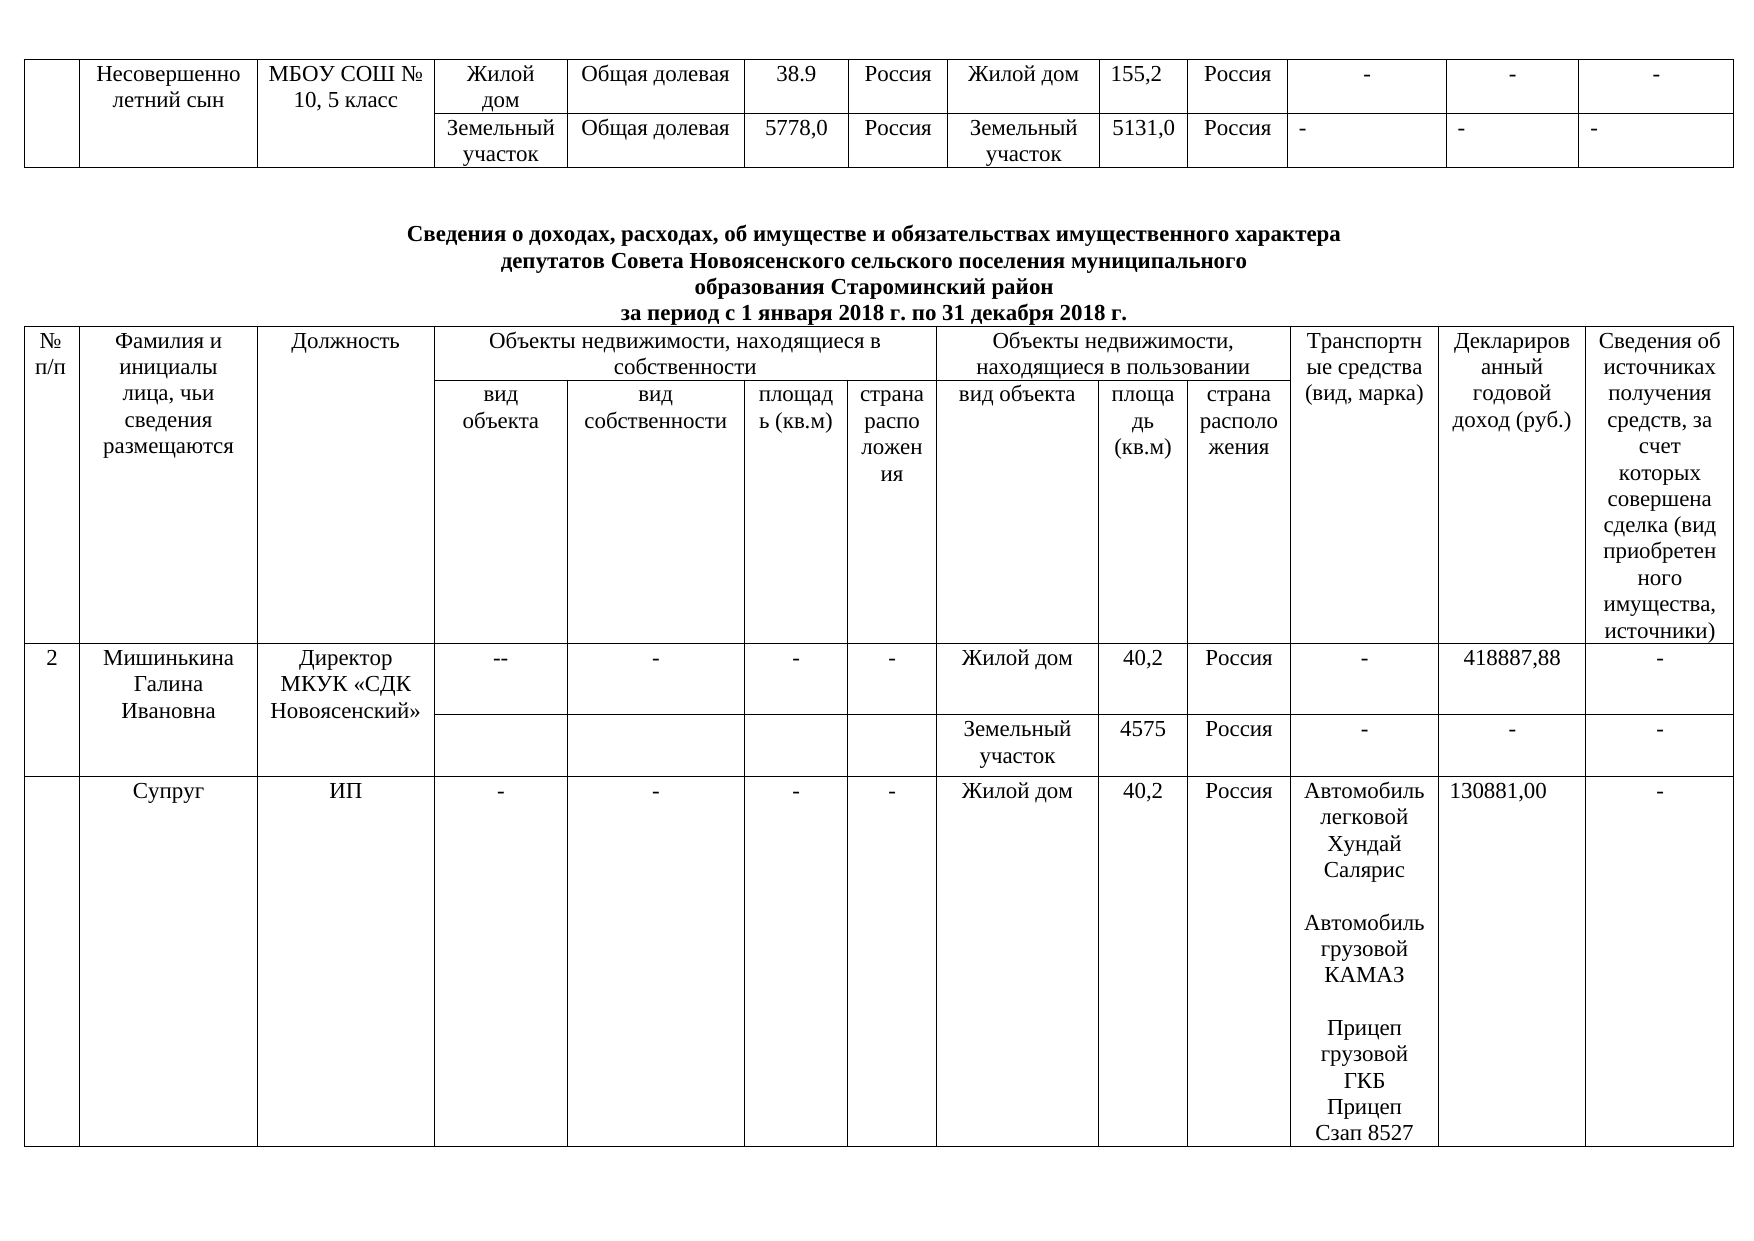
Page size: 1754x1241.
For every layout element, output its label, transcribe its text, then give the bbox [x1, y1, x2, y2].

table_cell Мишинькина Галина Ивановна [80, 644, 257, 776]
table_header Должность [258, 327, 434, 643]
text Сведения о доходах, расходах, об имуществе и обязательствах имущественного характера [35, 220, 1713, 247]
table_cell Земельный участок [948, 114, 1099, 167]
table_header Объекты недвижимости, находящиеся в пользовании [937, 327, 1290, 379]
table_cell Земельный участок [435, 114, 567, 167]
table_cell - [1291, 644, 1438, 714]
text депутатов Совета Новоясенского сельского поселения муниципального [35, 247, 1713, 273]
table_header № п/п [25, 327, 79, 643]
table_cell Общая долевая [568, 114, 744, 167]
table_cell Земельный участок [937, 715, 1098, 776]
table_header Сведения об источниках получения средств, за счет которых совершена сделка (вид приобретенного имущества, источники) [1586, 327, 1733, 643]
table_cell Жилой дом [435, 60, 567, 113]
table_cell Россия [849, 114, 947, 167]
table_cell [25, 777, 79, 1146]
table_cell - [848, 644, 936, 714]
table_header Объекты недвижимости, находящиеся в собственности [435, 327, 936, 379]
table_cell Россия [1188, 60, 1287, 113]
table_cell Россия [1188, 715, 1290, 776]
table_cell площадь (кв.м) [745, 381, 847, 643]
table_cell Общая долевая [568, 60, 744, 113]
table_cell Россия [849, 60, 947, 113]
table_cell 40,2 [1099, 644, 1187, 714]
table_cell Россия [1188, 777, 1290, 1146]
table_header Транспортные средства (вид, марка) [1291, 327, 1438, 643]
table_cell вид объекта [937, 381, 1098, 643]
table_cell - [745, 644, 847, 714]
table_cell Россия [1188, 114, 1287, 167]
text за период с 1 января 2018 г. по 31 декабря 2018 г. [35, 299, 1713, 326]
table_cell - [1439, 715, 1585, 776]
table_cell 4575 [1099, 715, 1187, 776]
table_cell [568, 715, 744, 776]
table_cell - [435, 777, 567, 1146]
table_cell 418887,88 [1439, 644, 1585, 714]
table_cell 5131,0 [1100, 114, 1187, 167]
table_cell [435, 715, 567, 776]
table_cell [745, 715, 847, 776]
table_cell - [745, 777, 847, 1146]
table_cell [25, 60, 79, 167]
table_cell 130881,00 [1439, 777, 1585, 1146]
table_cell - [1586, 644, 1733, 714]
table_cell Россия [1188, 644, 1290, 714]
table_cell - [1447, 60, 1578, 113]
table_cell Жилой дом [937, 777, 1098, 1146]
table_cell -- [435, 644, 567, 714]
table_cell Жилой дом [937, 644, 1098, 714]
text образования Староминский район [35, 273, 1713, 299]
table_cell 2 [25, 644, 79, 776]
table_header Декларированный годовой доход (руб.) [1439, 327, 1585, 643]
table_cell вид объекта [435, 381, 567, 643]
table_cell - [1291, 715, 1438, 776]
table_cell [848, 715, 936, 776]
table_cell - [848, 777, 936, 1146]
table_cell 40,2 [1099, 777, 1187, 1146]
table_cell Супруг [80, 777, 257, 1146]
table_cell страна расположения [1188, 381, 1290, 643]
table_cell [80, 60, 257, 167]
table_cell - [1586, 777, 1733, 1146]
table_cell МБОУ СОШ № 10, 5 класс [258, 60, 434, 167]
table_cell - [1447, 114, 1578, 167]
table_cell страна расположения [848, 381, 936, 643]
table_cell 5778,0 [745, 114, 848, 167]
table_cell Жилой дом [948, 60, 1099, 113]
table_cell - [1579, 60, 1733, 113]
table_cell ИП [258, 777, 434, 1146]
table_cell - [1288, 60, 1446, 113]
table_cell - [568, 644, 744, 714]
table_cell Автомобиль легковой Хундай Салярис Автомобиль грузовой КАМАЗ Прицеп грузовой ГКБ Прицеп Сзап 8527 [1291, 777, 1438, 1146]
table_cell Директор МКУК «СДК Новоясенский» [258, 644, 434, 776]
table_cell 38.9 [745, 60, 848, 113]
table_cell - [1579, 114, 1733, 167]
table_cell - [568, 777, 744, 1146]
table_cell 155,2 [1100, 60, 1187, 113]
table_header Фамилия и инициалы лица, чьи сведения размещаются [80, 327, 257, 643]
table_cell вид собственности [568, 381, 744, 643]
table_cell - [1288, 114, 1446, 167]
table_cell - [1586, 715, 1733, 776]
table_cell площадь (кв.м) [1099, 381, 1187, 643]
